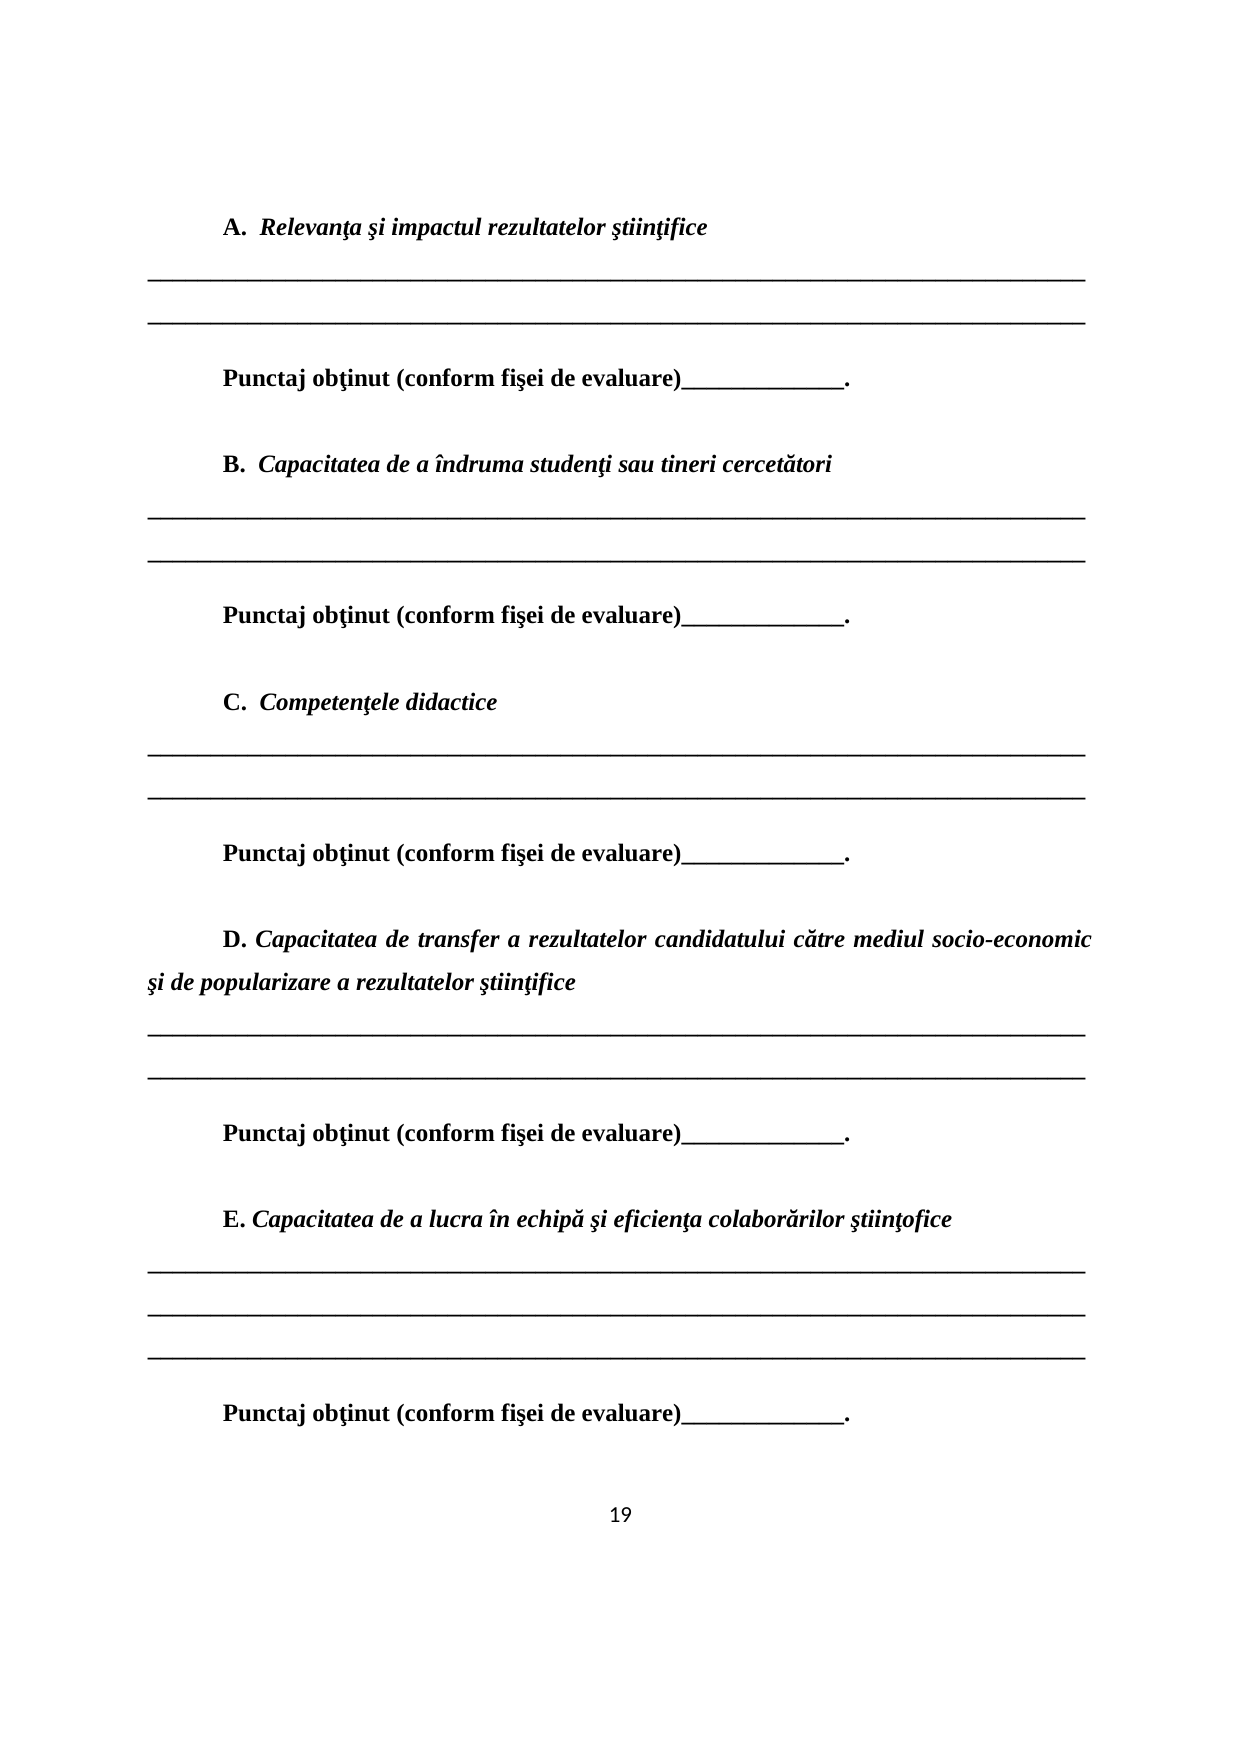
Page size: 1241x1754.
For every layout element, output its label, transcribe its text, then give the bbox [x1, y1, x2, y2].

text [148, 298, 1093, 327]
text ___________________________________________________________________________ [148, 1053, 1093, 1082]
text Punctaj obţinut (conform fişei de evaluare)_____________. [148, 600, 1093, 629]
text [148, 255, 1093, 284]
text Punctaj obţinut (conform fişei de evaluare)_____________. [148, 363, 1093, 392]
text ___________________________________________________________________________ [148, 773, 1093, 802]
text E. Capacitatea de a lucra în echipă şi eficienţa colaborărilor ştiinţofice [148, 1204, 1093, 1233]
text ___________________________________________________________________________ [148, 493, 1093, 521]
text ___________________________________________________________________________ [148, 536, 1093, 564]
text Punctaj obţinut (conform fişei de evaluare)_____________. [148, 1398, 1093, 1427]
text ___________________________________________________________________________ [148, 730, 1093, 758]
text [148, 1290, 1093, 1319]
text ___________________________________________________________________________ [148, 1247, 1093, 1276]
text B. Capacitatea de a îndruma studenţi sau tineri cercetători [148, 449, 1093, 478]
text ___________________________________________________________________________ [148, 1010, 1093, 1039]
text Punctaj obţinut (conform fişei de evaluare)_____________. [148, 1118, 1093, 1147]
text C. Competenţele didactice [148, 687, 1093, 715]
text Punctaj obţinut (conform fişei de evaluare)_____________. [148, 838, 1093, 866]
text A. Relevanţa şi impactul rezultatelor ştiinţifice [148, 212, 1093, 241]
text D. Capacitatea de transfer a rezultatelor candidatului către mediul socio-economic şi de popularizare a rezultatelor ştiinţifice [148, 924, 1093, 996]
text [148, 1333, 1093, 1362]
